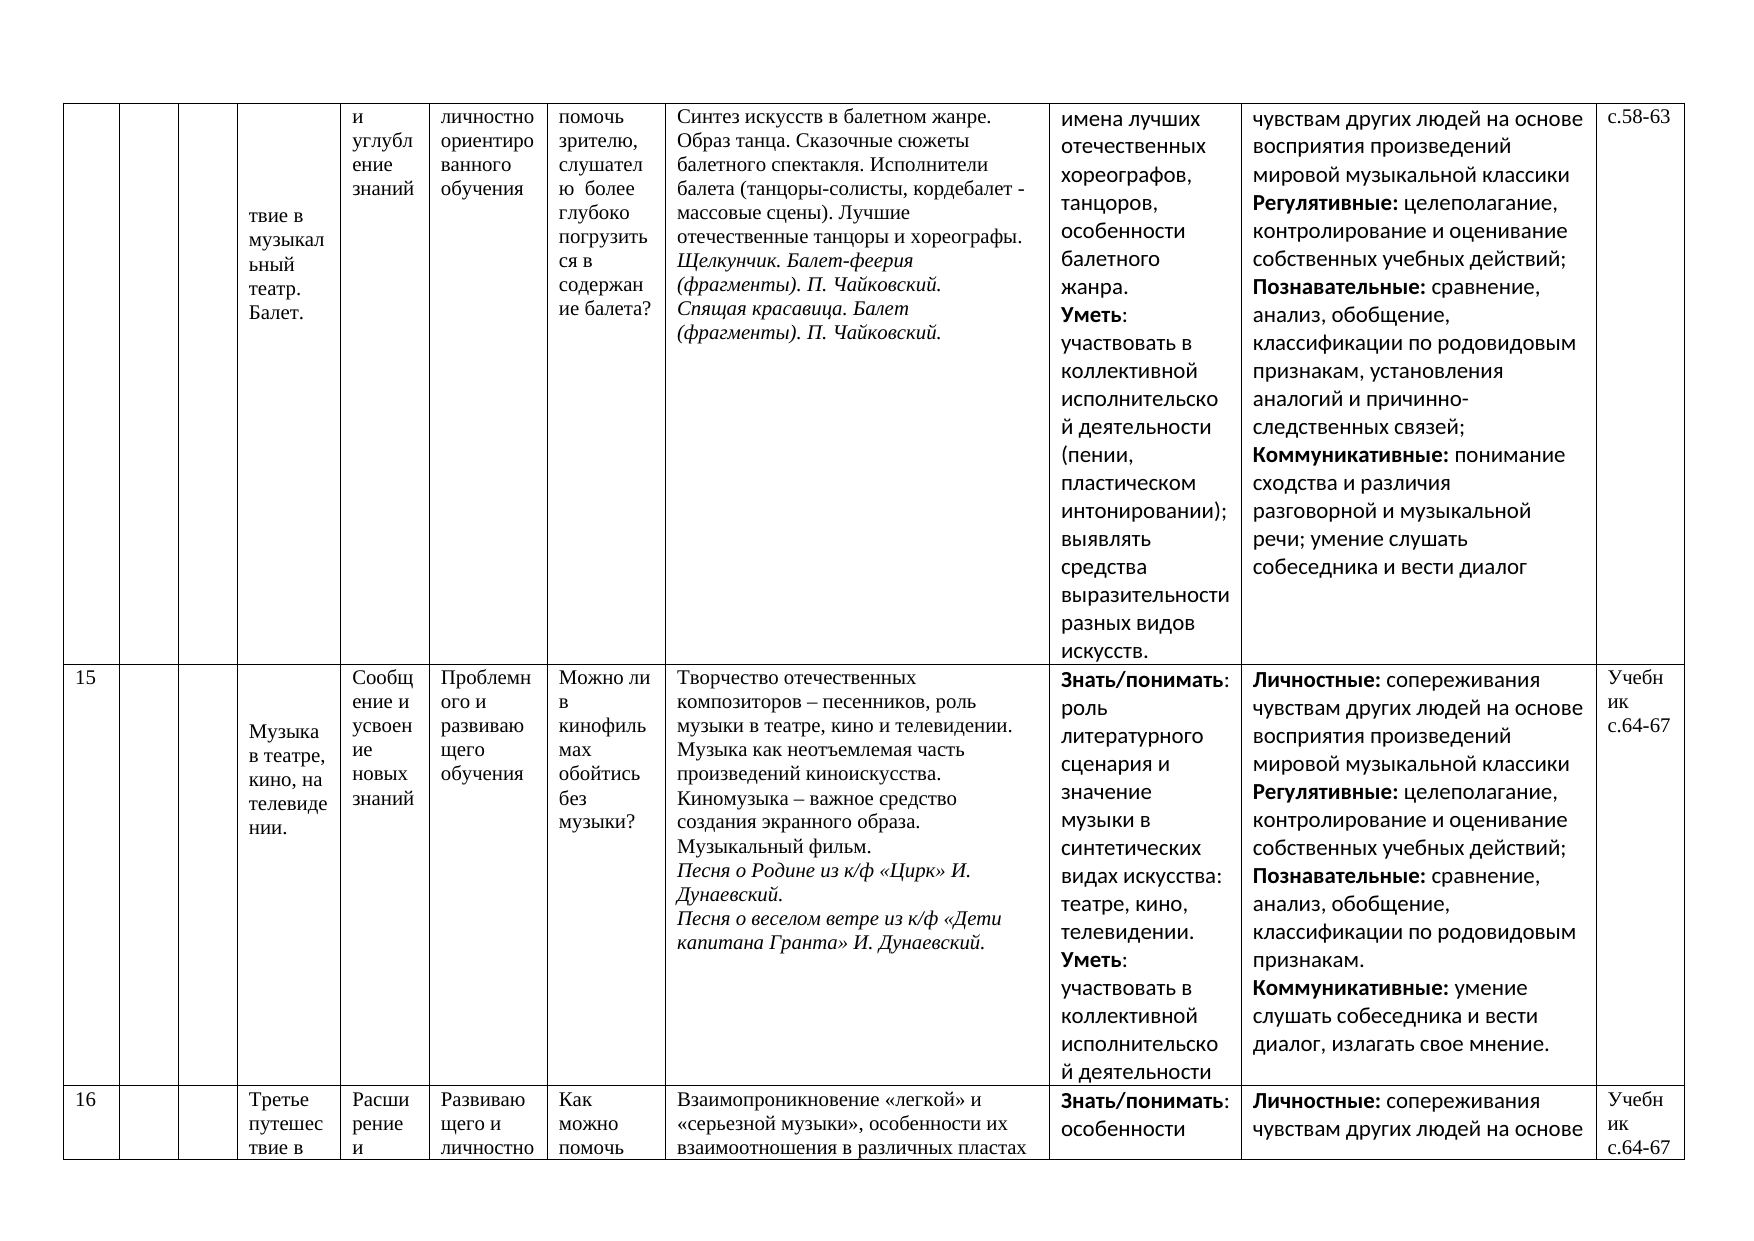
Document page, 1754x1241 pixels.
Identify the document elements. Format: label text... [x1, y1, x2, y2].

table_cell Знать/понимать: роль литературного сценария и значение музыки в синтетических видах искусства: театре, кино, телевидении. Уметь: участвовать в коллективной исполнительской деятельности [1050, 665, 1241, 1085]
table_cell Учебник с.64-67 [1597, 665, 1684, 1085]
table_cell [1242, 104, 1596, 664]
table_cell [341, 1086, 429, 1159]
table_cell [548, 104, 665, 664]
table_cell [179, 665, 237, 1085]
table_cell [1050, 1086, 1241, 1159]
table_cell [666, 1086, 1049, 1159]
table_cell [179, 104, 237, 664]
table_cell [1242, 1086, 1596, 1159]
table_cell Сообщение и усвоение новых знаний [341, 665, 429, 1085]
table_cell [238, 104, 340, 664]
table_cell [666, 104, 1049, 664]
table_cell [120, 104, 178, 664]
table_cell [179, 1086, 237, 1159]
table_cell 15 [64, 665, 119, 1085]
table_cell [341, 104, 429, 664]
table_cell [430, 1086, 547, 1159]
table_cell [548, 1086, 665, 1159]
table_cell Личностные: сопереживания чувствам других людей на основе восприятия произведений мировой музыкальной классики Регулятивные: целеполагание, контролирование и оценивание собственных учебных действий; Познавательные: сравнение, анализ, обобщение, классификации по родовидовым признакам. Коммуникативные: умение слушать собеседника и вести диалог, излагать свое мнение. [1242, 665, 1596, 1085]
table_cell Учебник с.64-67 [1597, 1086, 1684, 1159]
table_cell Учебник с.58-63 [1597, 104, 1684, 664]
table_cell Творчество отечественных композиторов – песенников, роль музыки в театре, кино и телевидении. Музыка как неотъемлемая часть произведений киноискусства. Киномузыка – важное средство создания экранного образа. Музыкальный фильм. Песня о Родине из к/ф «Цирк» И. Дунаевский. Песня о веселом ветре из к/ф «Дети капитана Гранта» И. Дунаевский. [666, 665, 1049, 1085]
table_cell Проблемного и развивающего обучения [430, 665, 547, 1085]
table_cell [1050, 104, 1241, 664]
table_cell Музыка в театре, кино, на телевидении. [238, 665, 340, 1085]
table_cell [120, 665, 178, 1085]
table_cell Можно ли в кинофильмах обойтись без музыки? [548, 665, 665, 1085]
table_cell 14 [64, 104, 119, 664]
table_cell 16 [64, 1086, 119, 1159]
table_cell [430, 104, 547, 664]
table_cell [238, 1086, 340, 1159]
table_cell [120, 1086, 178, 1159]
